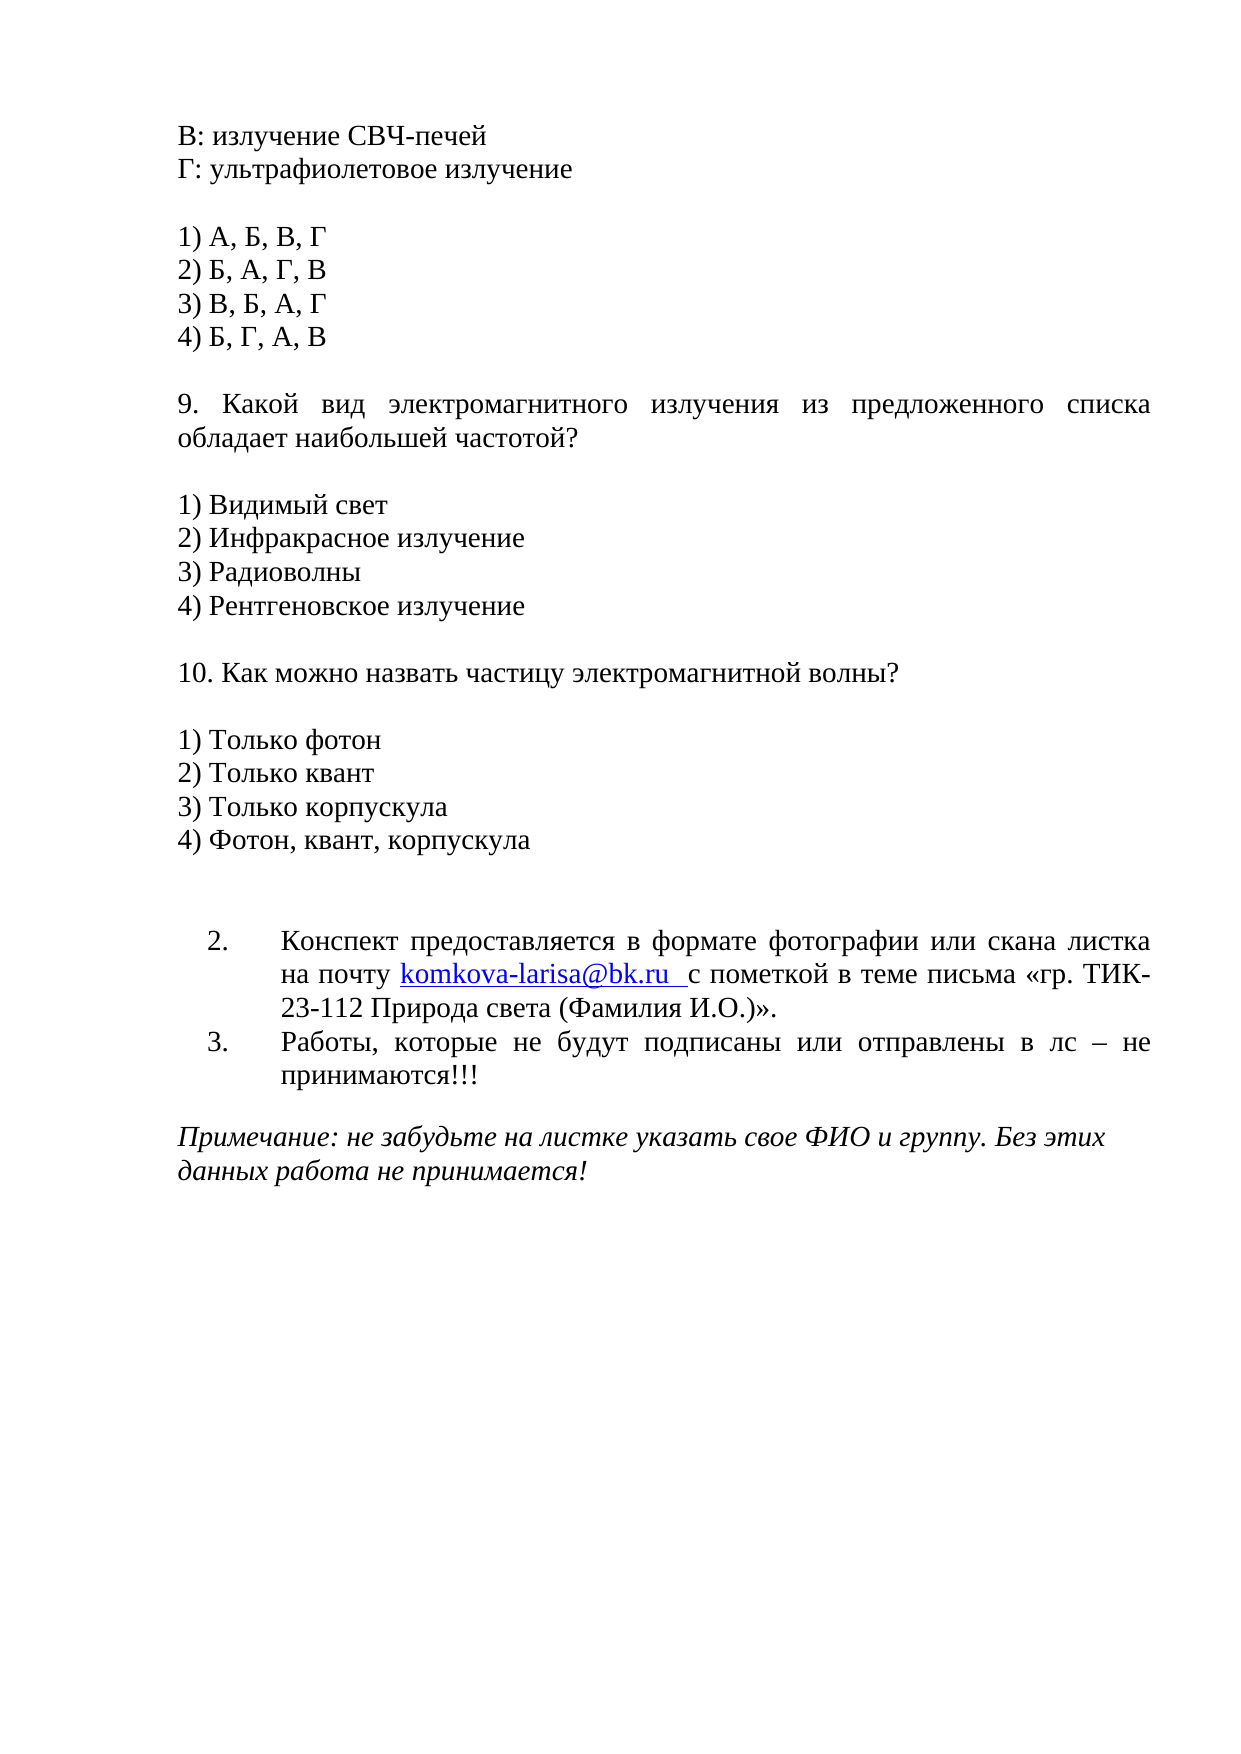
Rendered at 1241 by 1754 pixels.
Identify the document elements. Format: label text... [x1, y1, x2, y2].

list Работы, которые не будут подписаны или отправлены в лс – не принимаются!!! [207, 1024, 1152, 1091]
text 2) Только квант [177, 755, 1152, 789]
text В: излучение СВЧ-печей [177, 118, 1152, 152]
text 1) А, Б, В, Г [177, 219, 1152, 252]
list Конспект предоставляется в формате фотографии или скана листка на почту komkova-larisa@bk.ru с пометкой в теме письма «гр. ТИК-23-112 Природа света (Фамилия И.О.)». [207, 923, 1152, 1024]
text Г: ультрафиолетовое излучение [177, 152, 1152, 185]
text Примечание: не забудьте на листке указать свое ФИО и группу. Без этих данных работа не принимается! [177, 1119, 1152, 1187]
text 2) Б, А, Г, В [177, 252, 1152, 286]
text 9. Какой вид электромагнитного излучения из предложенного списка обладает наибольшей частотой? [177, 386, 1152, 453]
text 3) В, Б, А, Г [177, 286, 1152, 319]
text 2) Инфракрасное излучение [177, 521, 1152, 554]
text 3) Только корпускула [177, 789, 1152, 822]
text 10. Как можно назвать частицу электромагнитной волны? [177, 655, 1152, 688]
text 4) Б, Г, А, В [177, 319, 1152, 353]
text 1) Видимый свет [177, 487, 1152, 521]
text 3) Радиоволны [177, 554, 1152, 588]
text 4) Рентгеновское излучение [177, 588, 1152, 621]
text 4) Фотон, квант, корпускула [177, 822, 1152, 856]
text 1) Только фотон [177, 722, 1152, 755]
